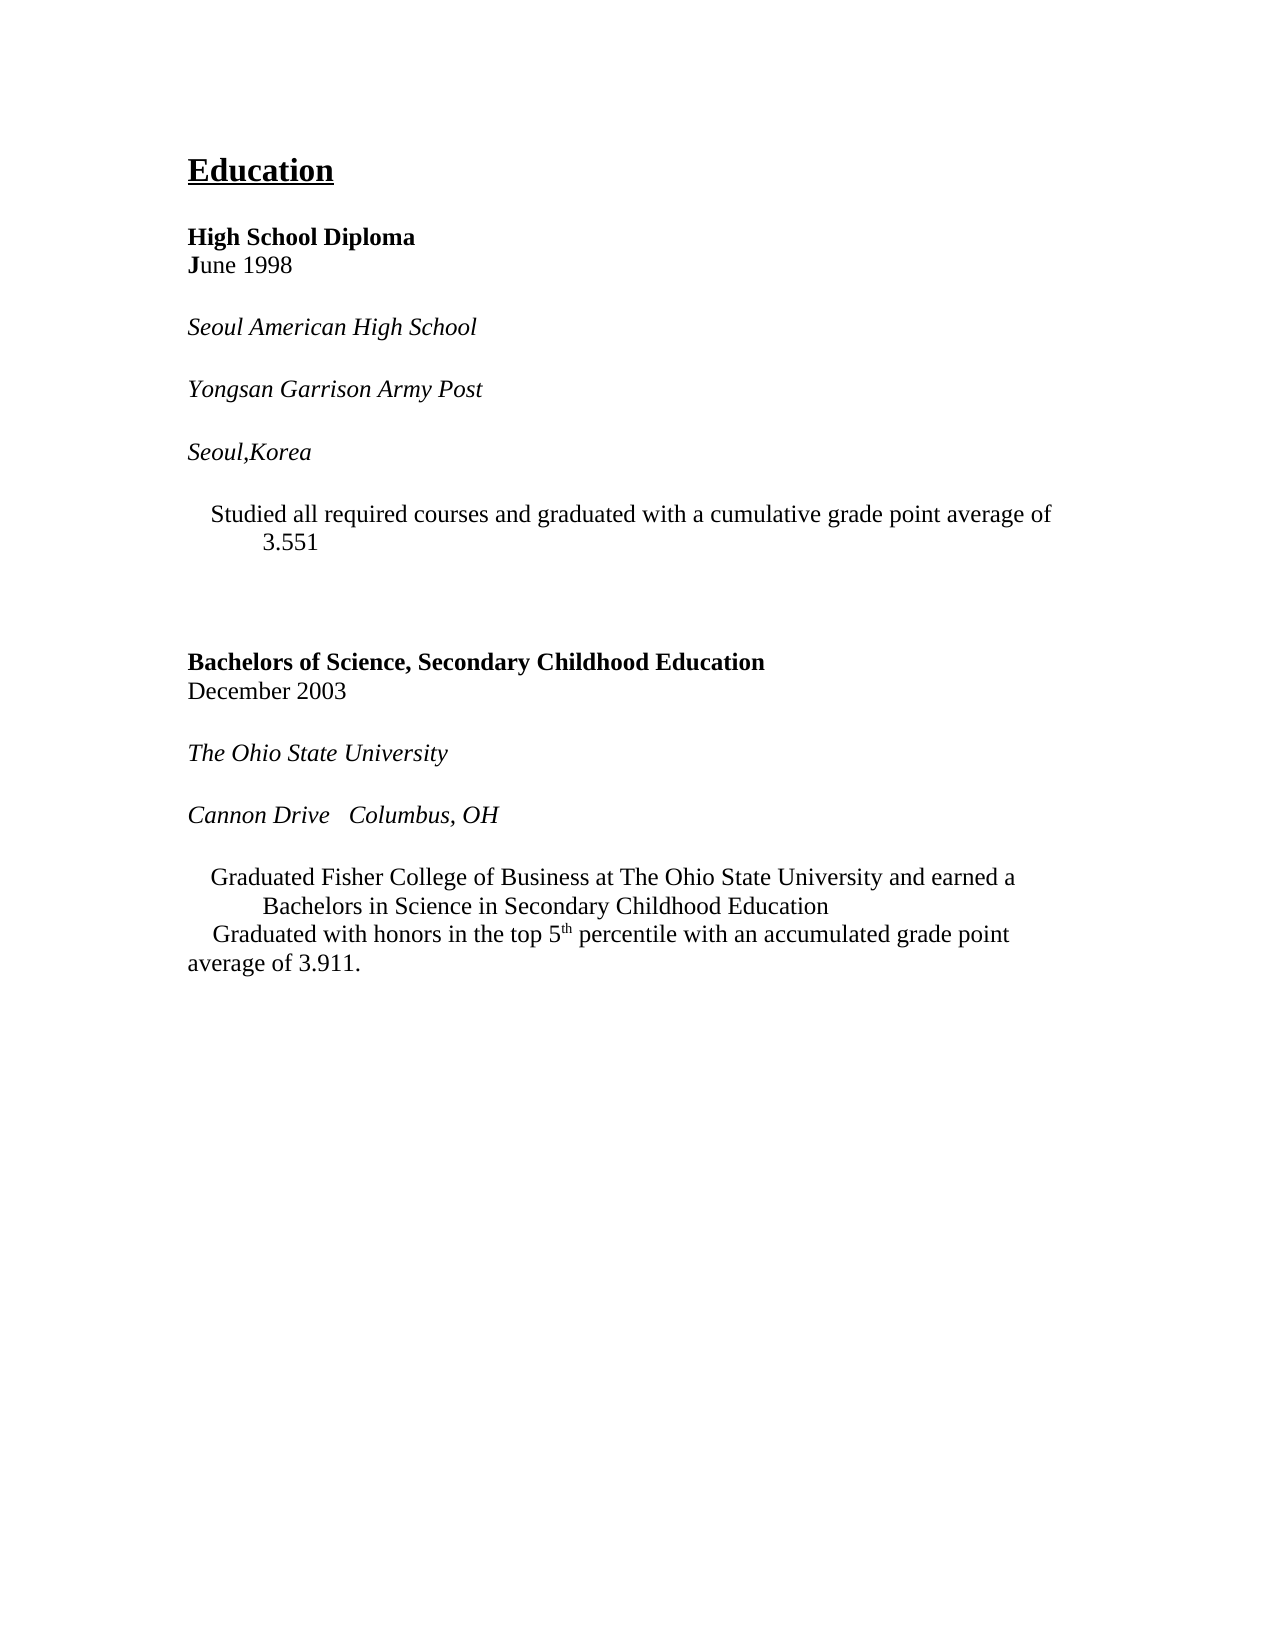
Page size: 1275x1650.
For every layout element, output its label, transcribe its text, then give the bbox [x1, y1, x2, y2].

text Cannon Drive Columbus, OH [187, 800, 1087, 829]
list Studied all required courses and graduated with a cumulative grade point average of 3.551 [187, 499, 1087, 556]
text High School Diploma June 1998 [187, 222, 1087, 279]
text Graduated with honors in the top 5th percentile with an accumulated grade point average of 3.911. [187, 919, 1087, 977]
list Graduated Fisher College of Business at The Ohio State University and earned a Bachelors in Science in Secondary Childhood Education [187, 862, 1087, 919]
text Seoul American High School [187, 312, 1087, 341]
text Yongsan Garrison Army Post [187, 374, 1087, 403]
text The Ohio State University [187, 738, 1087, 767]
text Bachelors of Science, Secondary Childhood Education December 2003 [187, 647, 1087, 704]
text Seoul,Korea [187, 437, 1087, 465]
text Education [187, 150, 1087, 188]
